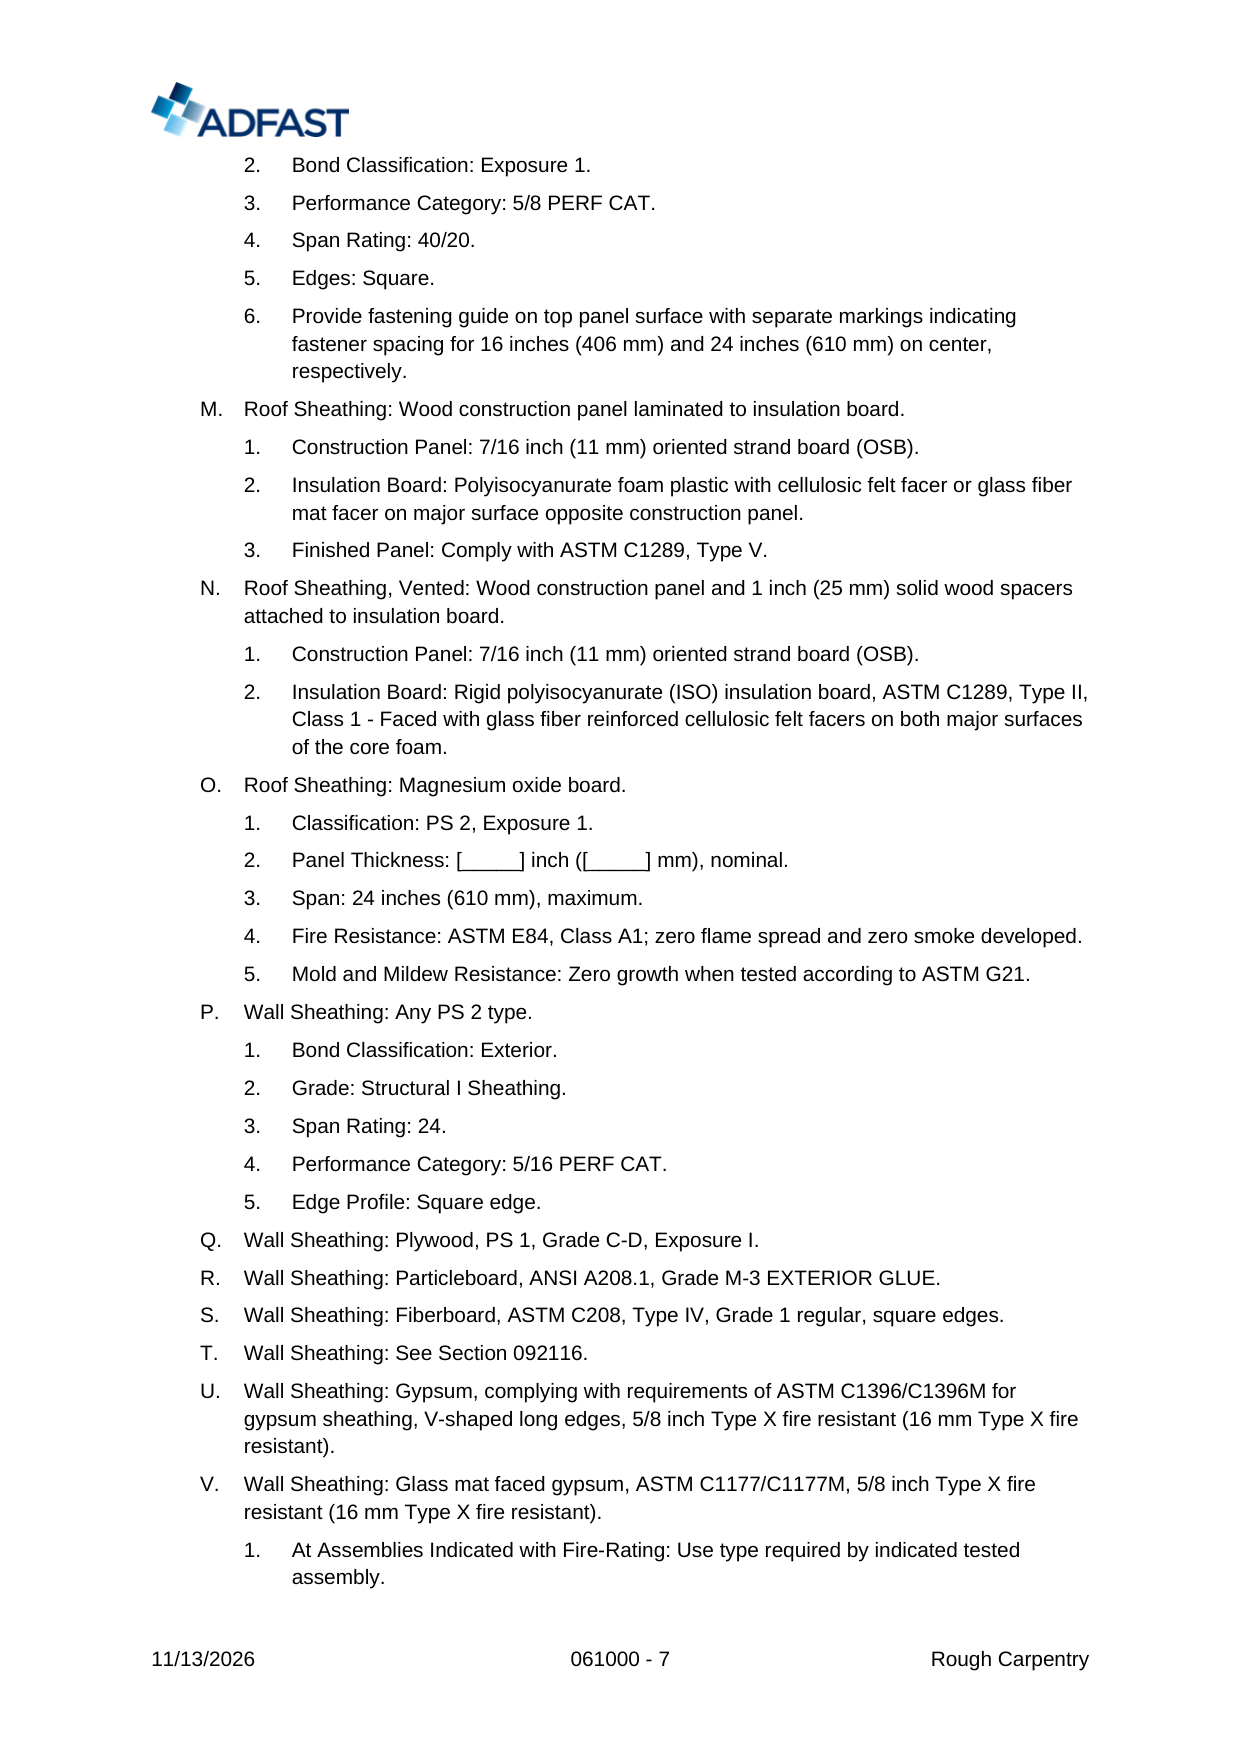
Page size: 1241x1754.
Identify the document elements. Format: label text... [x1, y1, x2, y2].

text Roof Sheathing: Wood construction panel laminated to insulation board. [200, 397, 1090, 421]
text Wall Sheathing: Plywood, PS 1, Grade C-D, Exposure I. [200, 1227, 1090, 1251]
text Roof Sheathing: Magnesium oxide board. [200, 772, 1090, 796]
text Performance Category: 5/8 PERF CAT. [244, 190, 1090, 214]
text Bond Classification: Exterior. [244, 1038, 1090, 1062]
text Classification: PS 2, Exposure 1. [244, 810, 1090, 834]
text Wall Sheathing: See Section 092116. [200, 1341, 1090, 1365]
text Wall Sheathing: Glass mat faced gypsum, ASTM C1177/C1177M, 5/8 inch Type X fire resistant (16 mm Type X fire resistant). [200, 1472, 1090, 1523]
text Span: 24 inches (610 mm), maximum. [244, 886, 1090, 910]
text Wall Sheathing: Any PS 2 type. [200, 1000, 1090, 1024]
text Panel Thickness: [_____] inch ([_____] mm), nominal. [244, 848, 1090, 872]
text Span Rating: 24. [244, 1114, 1090, 1138]
text Fire Resistance: ASTM E84, Class A1; zero flame spread and zero smoke developed. [244, 924, 1090, 948]
text At Assemblies Indicated with Fire-Rating: Use type required by indicated tested assembly. [244, 1537, 1090, 1589]
text Finished Panel: Comply with ASTM C1289, Type V. [244, 538, 1090, 562]
text Insulation Board: Rigid polyisocyanurate (ISO) insulation board, ASTM C1289, Type II, Class 1 - Faced with glass fiber reinforced cellulosic felt facers on both major surfaces of the core foam. [244, 679, 1090, 758]
text Roof Sheathing, Vented: Wood construction panel and 1 inch (25 mm) solid wood spacers attached to insulation board. [200, 576, 1090, 628]
text Provide fastening guide on top panel surface with separate markings indicating fastener spacing for 16 inches (406 mm) and 24 inches (610 mm) on center, respectively. [244, 304, 1090, 383]
text Wall Sheathing: Gypsum, complying with requirements of ASTM C1396/C1396M for gypsum sheathing, V-shaped long edges, 5/8 inch Type X fire resistant (16 mm Type X fire resistant). [200, 1379, 1090, 1458]
text Grade: Structural I Sheathing. [244, 1076, 1090, 1100]
text Bond Classification: Exposure 1. [244, 152, 1090, 176]
text Insulation Board: Polyisocyanurate foam plastic with cellulosic felt facer or glass fiber mat facer on major surface opposite construction panel. [244, 473, 1090, 524]
picture [151, 82, 349, 137]
text Edge Profile: Square edge. [244, 1189, 1090, 1213]
text Wall Sheathing: Particleboard, ANSI A208.1, Grade M-3 EXTERIOR GLUE. [200, 1265, 1090, 1289]
text Construction Panel: 7/16 inch (11 mm) oriented strand board (OSB). [244, 642, 1090, 666]
text Mold and Mildew Resistance: Zero growth when tested according to ASTM G21. [244, 962, 1090, 986]
text Edges: Square. [244, 266, 1090, 290]
text Wall Sheathing: Fiberboard, ASTM C208, Type IV, Grade 1 regular, square edges. [200, 1303, 1090, 1327]
text Construction Panel: 7/16 inch (11 mm) oriented strand board (OSB). [244, 435, 1090, 459]
text Performance Category: 5/16 PERF CAT. [244, 1152, 1090, 1176]
text Span Rating: 40/20. [244, 228, 1090, 252]
